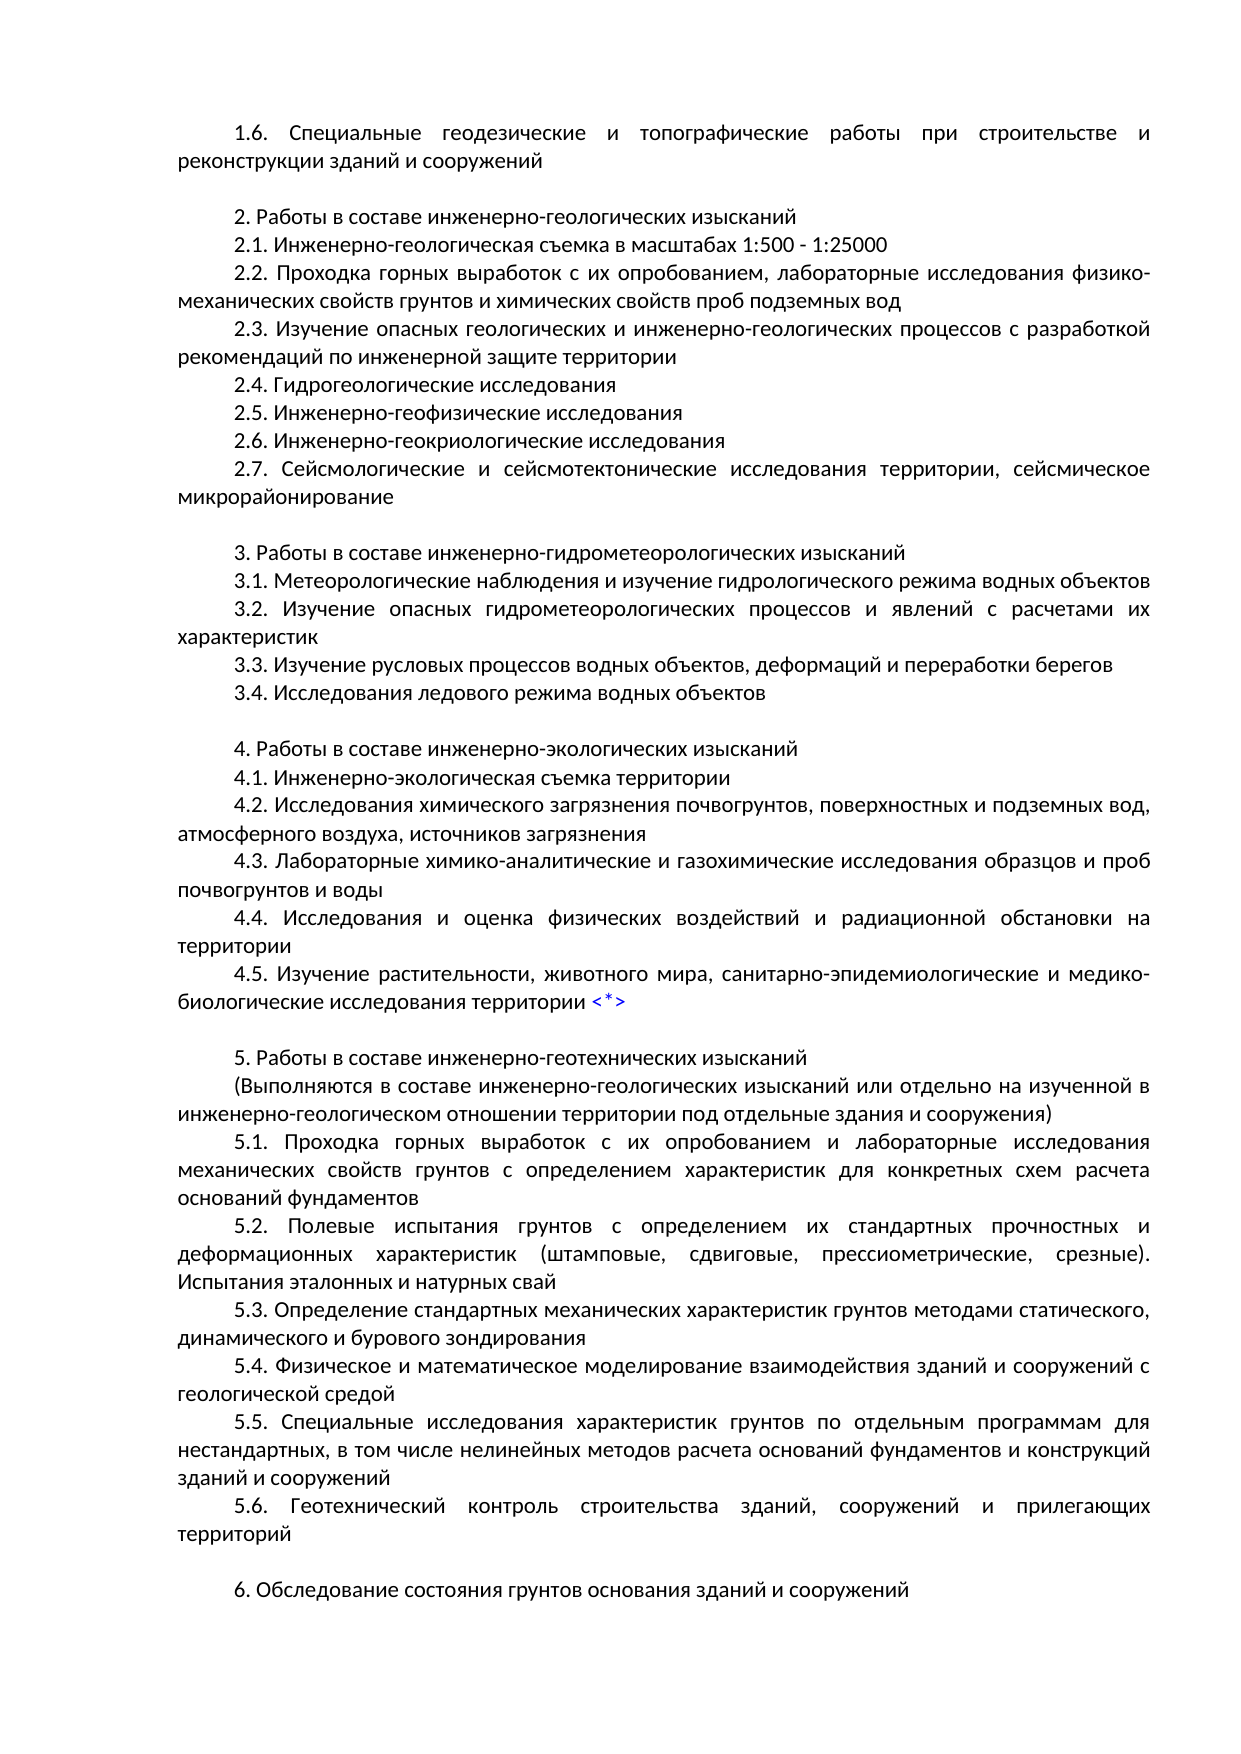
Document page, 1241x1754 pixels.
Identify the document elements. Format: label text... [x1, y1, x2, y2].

text 4. Работы в составе инженерно-экологических изысканий [177, 734, 1152, 763]
text 3. Работы в составе инженерно-гидрометеорологических изысканий [177, 538, 1152, 566]
text 5.5. Специальные исследования характеристик грунтов по отдельным программам для нестандартных, в том числе нелинейных методов расчета оснований фундаментов и конструкций зданий и сооружений [177, 1407, 1152, 1491]
text 5.3. Определение стандартных механических характеристик грунтов методами статического, динамического и бурового зондирования [177, 1295, 1152, 1351]
text (Выполняются в составе инженерно-геологических изысканий или отдельно на изученной в инженерно-геологическом отношении территории под отдельные здания и сооружения) [177, 1071, 1152, 1127]
text 2.1. Инженерно-геологическая съемка в масштабах 1:500 - 1:25000 [177, 230, 1152, 258]
text 5.4. Физическое и математическое моделирование взаимодействия зданий и сооружений с геологической средой [177, 1351, 1152, 1407]
text 6. Обследование состояния грунтов основания зданий и сооружений [177, 1575, 1152, 1603]
text 3.4. Исследования ледового режима водных объектов [177, 678, 1152, 707]
text 4.1. Инженерно-экологическая съемка территории [177, 763, 1152, 791]
text 3.1. Метеорологические наблюдения и изучение гидрологического режима водных объектов [177, 566, 1152, 594]
text 1.6. Специальные геодезические и топографические работы при строительстве и реконструкции зданий и сооружений [177, 118, 1152, 174]
text 3.2. Изучение опасных гидрометеорологических процессов и явлений с расчетами их характеристик [177, 594, 1152, 651]
text 4.3. Лабораторные химико-аналитические и газохимические исследования образцов и проб почвогрунтов и воды [177, 847, 1152, 903]
text 5. Работы в составе инженерно-геотехнических изысканий [177, 1043, 1152, 1071]
text 3.3. Изучение русловых процессов водных объектов, деформаций и переработки берегов [177, 651, 1152, 678]
text 4.2. Исследования химического загрязнения почвогрунтов, поверхностных и подземных вод, атмосферного воздуха, источников загрязнения [177, 791, 1152, 847]
text 2.3. Изучение опасных геологических и инженерно-геологических процессов с разработкой рекомендаций по инженерной защите территории [177, 314, 1152, 370]
text 5.2. Полевые испытания грунтов с определением их стандартных прочностных и деформационных характеристик (штамповые, сдвиговые, прессиометрические, срезные). Испытания эталонных и натурных свай [177, 1211, 1152, 1295]
text 2.4. Гидрогеологические исследования [177, 370, 1152, 398]
text 4.5. Изучение растительности, животного мира, санитарно-эпидемиологические и медико-биологические исследования территории <*> [177, 959, 1152, 1015]
text 2.2. Проходка горных выработок с их опробованием, лабораторные исследования физико-механических свойств грунтов и химических свойств проб подземных вод [177, 258, 1152, 314]
text 5.6. Геотехнический контроль строительства зданий, сооружений и прилегающих территорий [177, 1491, 1152, 1547]
text 2. Работы в составе инженерно-геологических изысканий [177, 202, 1152, 230]
text 4.4. Исследования и оценка физических воздействий и радиационной обстановки на территории [177, 903, 1152, 959]
text 5.1. Проходка горных выработок с их опробованием и лабораторные исследования механических свойств грунтов с определением характеристик для конкретных схем расчета оснований фундаментов [177, 1127, 1152, 1211]
text 2.7. Сейсмологические и сейсмотектонические исследования территории, сейсмическое микрорайонирование [177, 454, 1152, 510]
text 2.6. Инженерно-геокриологические исследования [177, 426, 1152, 454]
text 2.5. Инженерно-геофизические исследования [177, 398, 1152, 426]
